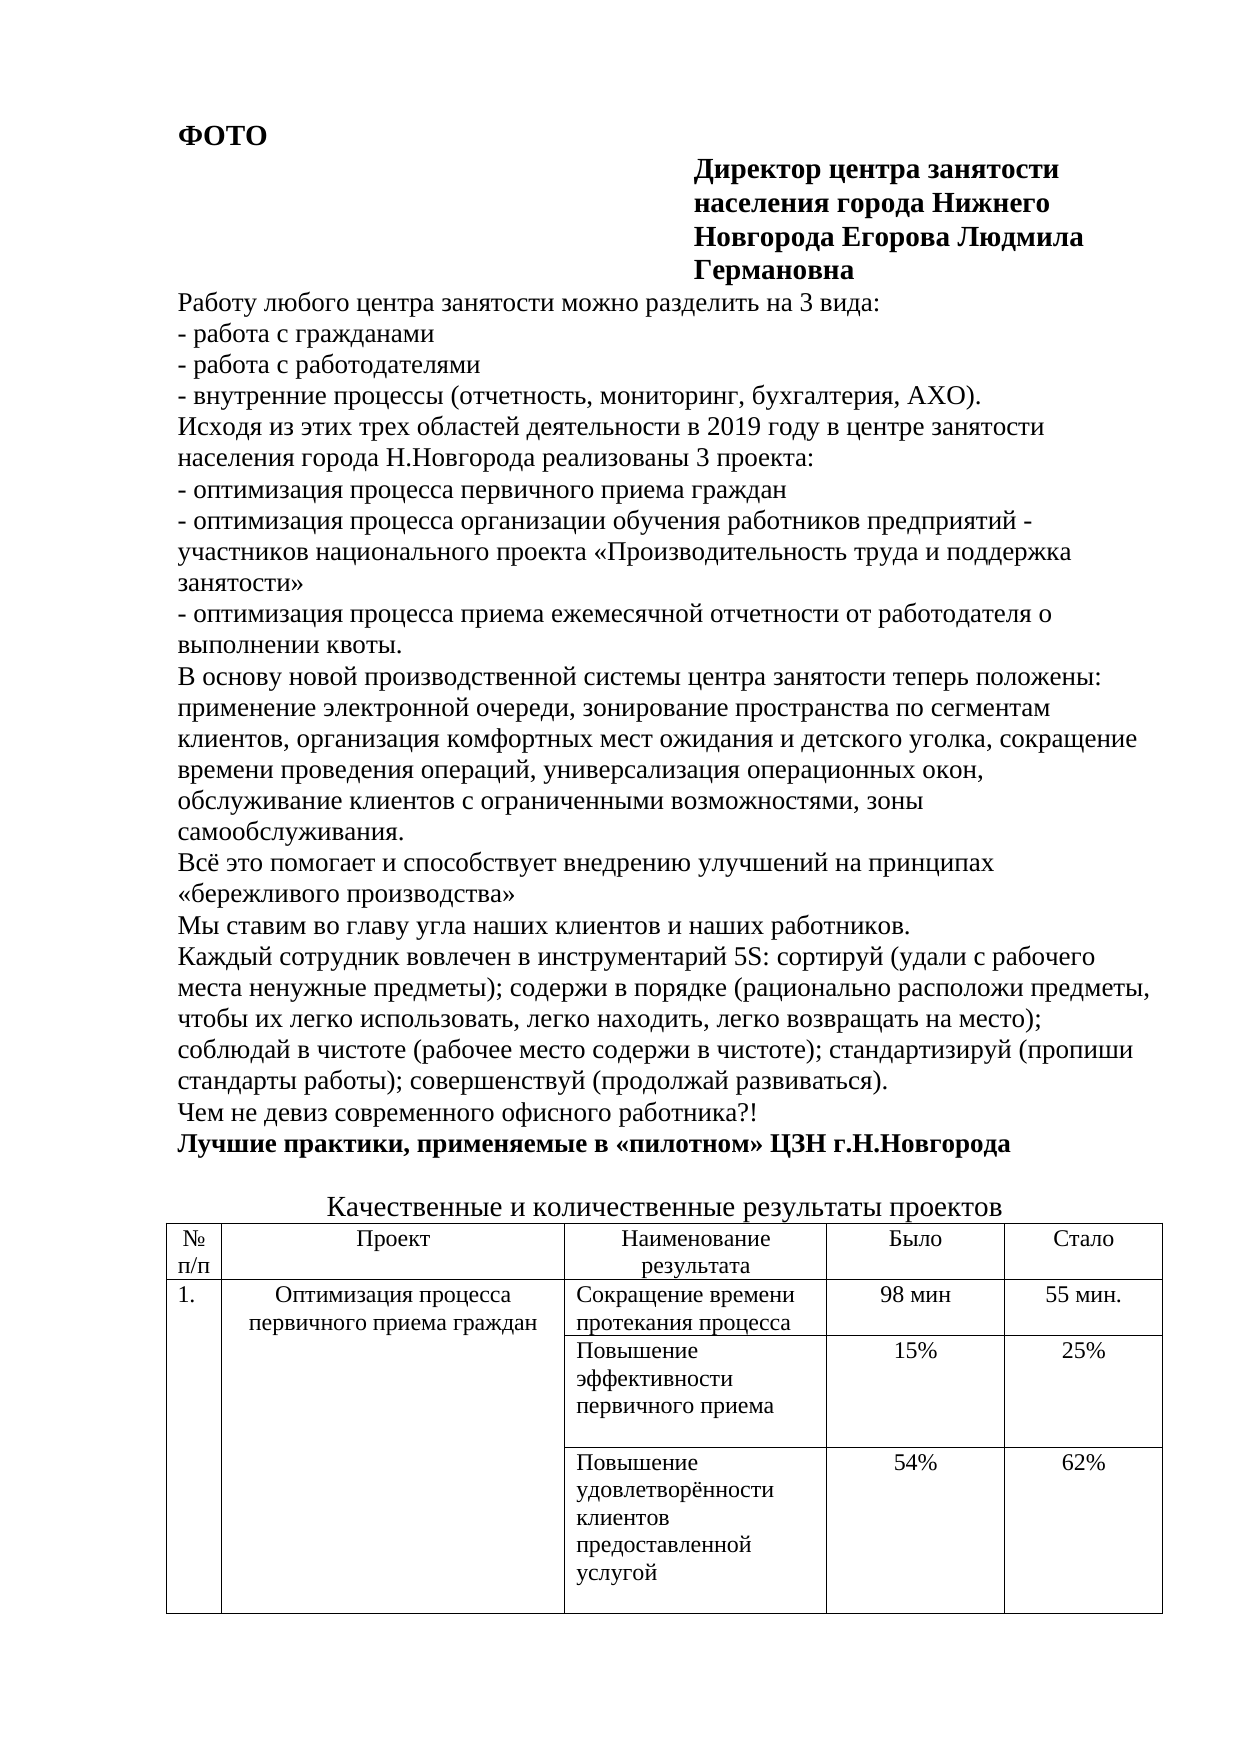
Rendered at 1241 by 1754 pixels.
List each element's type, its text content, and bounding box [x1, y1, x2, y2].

text Мы ставим во главу угла наших клиентов и наших работников. [177, 909, 1152, 940]
text - работа с гражданами [177, 317, 1152, 348]
table_header Проект [222, 1224, 564, 1279]
table_header № п/п [167, 1224, 221, 1279]
text Исходя из этих трех областей деятельности в 2019 году в центре занятости населения города Н.Новгорода реализованы 3 проекта: [177, 410, 1152, 473]
text Директор центра занятости населения города Нижнего Новгорода Егорова Людмила Германовна [693, 152, 1152, 286]
table_header Было [827, 1224, 1004, 1279]
text ФОТО [178, 118, 1152, 152]
text - внутренние процессы (отчетность, мониторинг, бухгалтерия, АХО). [177, 379, 1152, 410]
table_cell 98 мин [827, 1280, 1004, 1335]
table_cell 1. [167, 1280, 221, 1613]
table_cell Повышение эффективности первичного приема [565, 1336, 826, 1447]
table_cell 54% [827, 1448, 1004, 1613]
text Качественные и количественные результаты проектов [177, 1189, 1152, 1223]
text Каждый сотрудник вовлечен в инструментарий 5S: сортируй (удали с рабочего места ненужные предметы); содержи в порядке (рационально расположи предметы, чтобы их легко использовать, легко находить, легко возвращать на место); соблюдай в чистоте (рабочее место содержи в чистоте); стандартизируй (пропиши стандарты работы); совершенствуй (продолжай развиваться). [177, 940, 1152, 1096]
table_cell 55 мин. [1005, 1280, 1162, 1335]
table_cell Оптимизация процесса первичного приема граждан [222, 1280, 564, 1613]
text - оптимизация процесса организации обучения работников предприятий - участников национального проекта «Производительность труда и поддержка занятости» [177, 504, 1152, 597]
table_header Наименование результата [565, 1224, 826, 1279]
table_cell 62% [1005, 1448, 1162, 1613]
text В основу новой производственной системы центра занятости теперь положены: применение электронной очереди, зонирование пространства по сегментам клиентов, организация комфортных мест ожидания и детского уголка, сокращение времени проведения операций, универсализация операционных окон, обслуживание клиентов с ограниченными возможностями, зоны самообслуживания. [177, 659, 1152, 846]
text Лучшие практики, применяемые в «пилотном» ЦЗН г.Н.Новгорода [177, 1127, 1152, 1158]
table_header Стало [1005, 1224, 1162, 1279]
table_cell Повышение удовлетворённости клиентов предоставленной услугой [565, 1448, 826, 1613]
text - работа с работодателями [177, 348, 1152, 379]
table_cell 25% [1005, 1336, 1162, 1447]
text Работу любого центра занятости можно разделить на 3 вида: [177, 286, 1152, 317]
table_cell 15% [827, 1336, 1004, 1447]
table_cell Сокращение времени протекания процесса [565, 1280, 826, 1335]
text - оптимизация процесса первичного приема граждан [177, 473, 1152, 504]
text Чем не девиз современного офисного работника?! [177, 1096, 1152, 1127]
text Всё это помогает и способствует внедрению улучшений на принципах «бережливого производства» [177, 846, 1152, 909]
text - оптимизация процесса приема ежемесячной отчетности от работодателя о выполнении квоты. [177, 597, 1152, 659]
